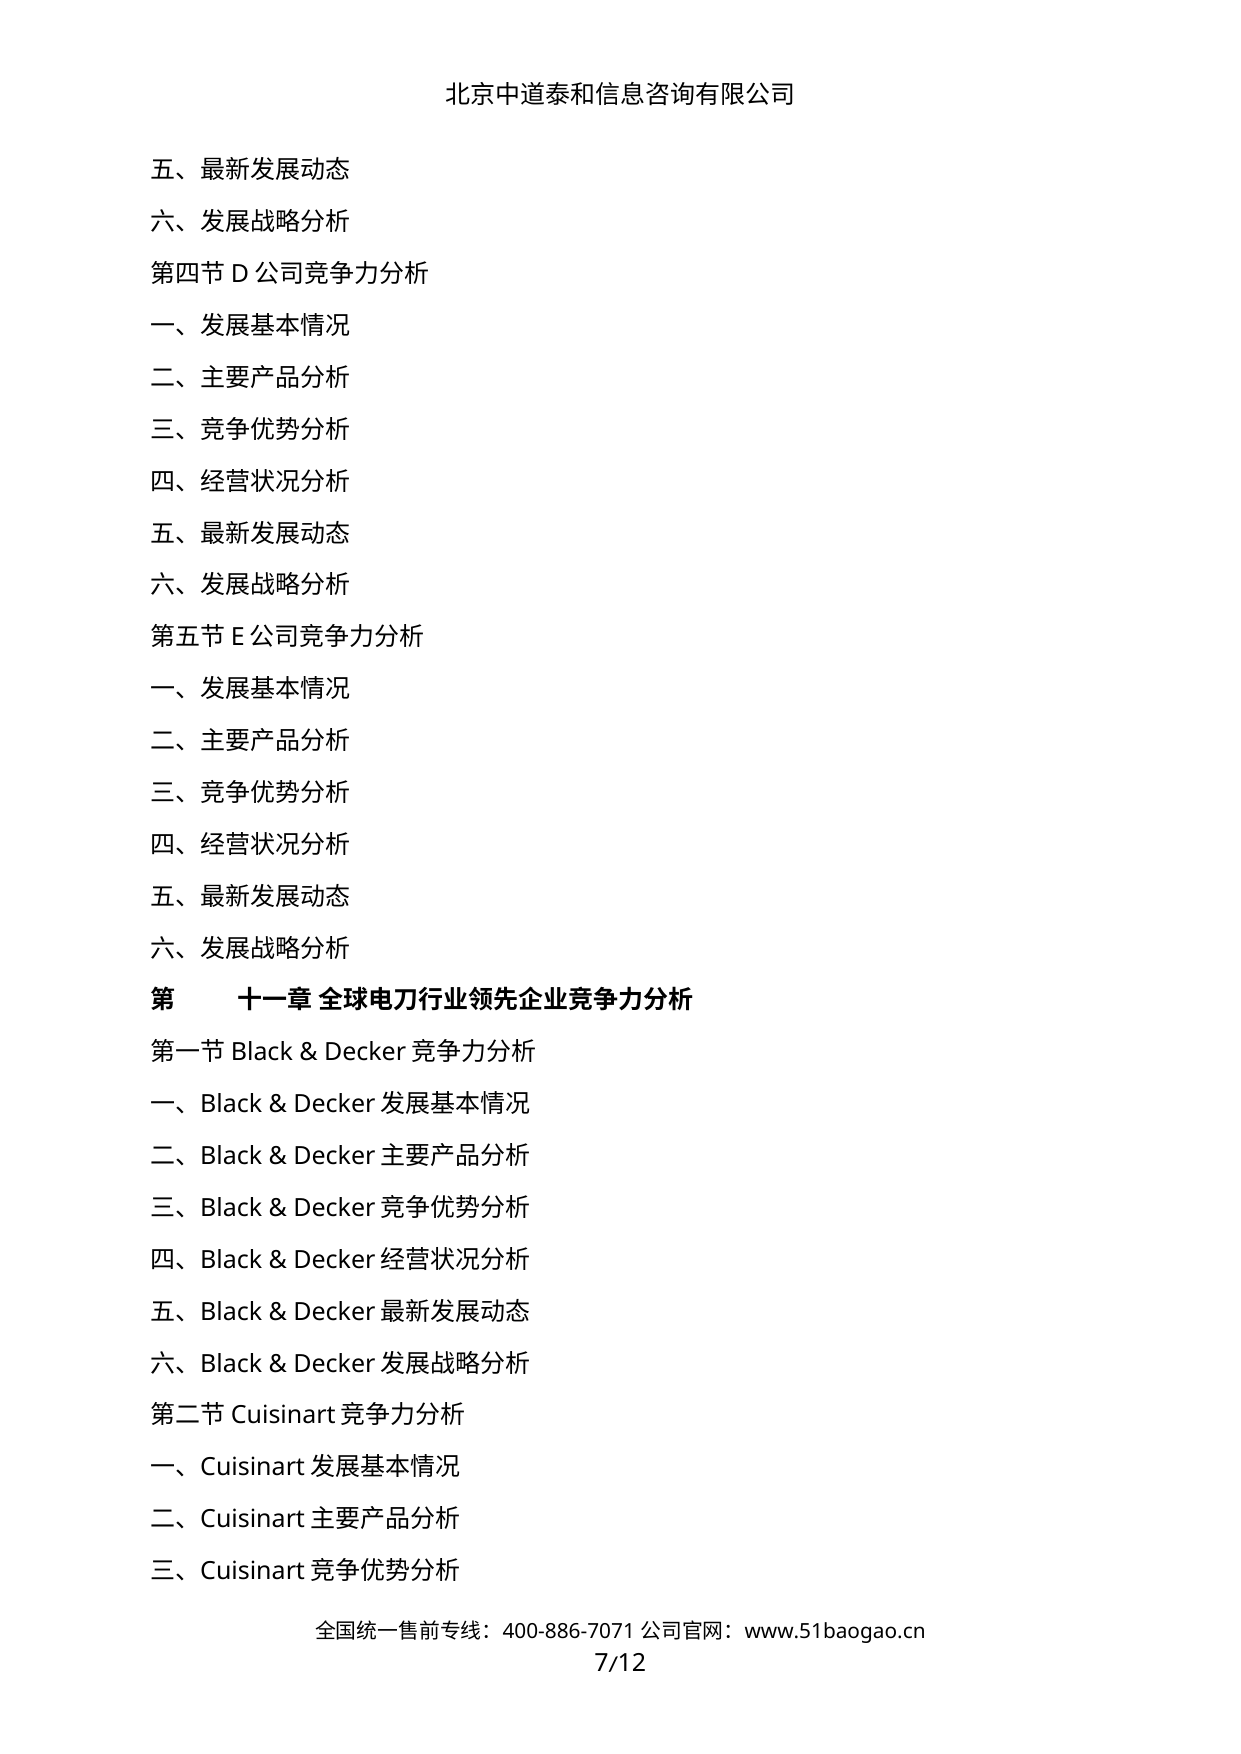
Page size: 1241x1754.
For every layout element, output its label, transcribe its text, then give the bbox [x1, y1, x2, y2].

text 一、Cuisinart发展基本情况 [150, 1447, 1090, 1483]
text 六、Black & Decker发展战略分析 [150, 1343, 1090, 1379]
text 第四节 D公司竞争力分析 [150, 254, 1090, 290]
text 四、经营状况分析 [150, 461, 1090, 497]
text 五、Black & Decker最新发展动态 [150, 1291, 1090, 1327]
text 六、发展战略分析 [150, 565, 1090, 601]
text 第二节 Cuisinart竞争力分析 [150, 1395, 1090, 1431]
text 一、发展基本情况 [150, 669, 1090, 705]
text 二、Black & Decker主要产品分析 [150, 1136, 1090, 1172]
text 五、最新发展动态 [150, 876, 1090, 912]
text 二、Cuisinart主要产品分析 [150, 1499, 1090, 1535]
text 五、最新发展动态 [150, 150, 1090, 186]
text 二、主要产品分析 [150, 721, 1090, 757]
text 六、发展战略分析 [150, 928, 1090, 964]
text 第 十一章 全球电刀行业领先企业竞争力分析 [150, 980, 1090, 1016]
text 三、竞争优势分析 [150, 409, 1090, 446]
text 三、Cuisinart竞争优势分析 [150, 1551, 1090, 1587]
text 二、主要产品分析 [150, 357, 1090, 394]
text 第一节 Black & Decker竞争力分析 [150, 1032, 1090, 1068]
text 六、发展战略分析 [150, 202, 1090, 238]
text 三、竞争优势分析 [150, 772, 1090, 809]
text 四、Black & Decker经营状况分析 [150, 1239, 1090, 1276]
text 四、经营状况分析 [150, 824, 1090, 861]
text 三、Black & Decker竞争优势分析 [150, 1187, 1090, 1224]
text 一、发展基本情况 [150, 306, 1090, 342]
text 第五节 E公司竞争力分析 [150, 617, 1090, 653]
text 一、Black & Decker发展基本情况 [150, 1084, 1090, 1120]
text 五、最新发展动态 [150, 513, 1090, 549]
